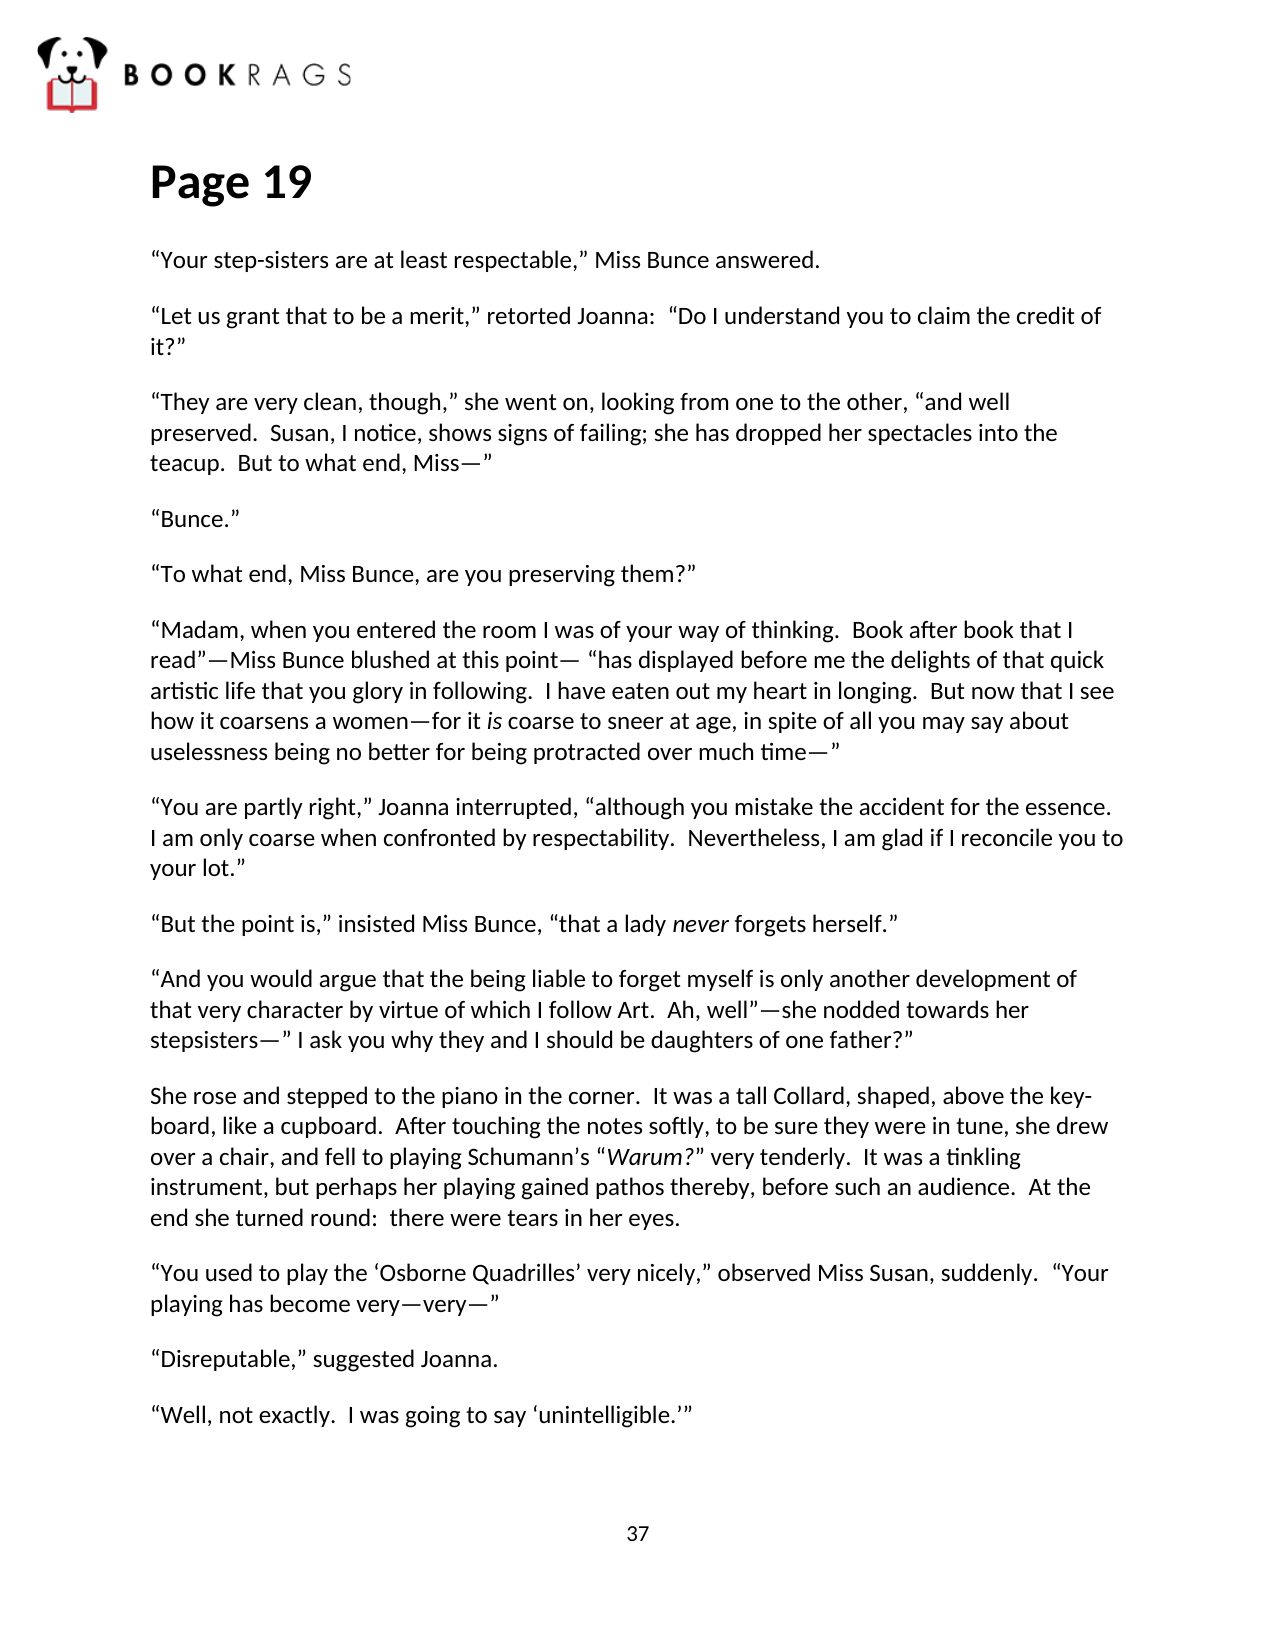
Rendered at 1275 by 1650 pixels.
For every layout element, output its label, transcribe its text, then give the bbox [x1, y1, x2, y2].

text “Disreputable,” suggested Joanna. [150, 1344, 1125, 1374]
picture [37, 37, 351, 113]
text “And you would argue that the being liable to forget myself is only another development of that very character by virtue of which I follow Art. Ah, well”—­she nodded towards her stepsisters—­” I ask you why they and I should be daughters of one father?” [150, 963, 1125, 1055]
text “You are partly right,” Joanna interrupted, “although you mistake the accident for the essence. I am only coarse when confronted by respectability. Nevertheless, I am glad if I reconcile you to your lot.” [150, 791, 1125, 883]
text She rose and stepped to the piano in the corner. It was a tall Collard, shaped, above the key-board, like a cupboard. After touching the notes softly, to be sure they were in tune, she drew over a chair, and fell to playing Schumann’s “Warum?” very tenderly. It was a tinkling instrument, but perhaps her playing gained pathos thereby, before such an audience. At the end she turned round: there were tears in her eyes. [150, 1080, 1125, 1233]
text “But the point is,” insisted Miss Bunce, “that a lady never forgets herself.” [150, 908, 1125, 938]
text “They are very clean, though,” she went on, looking from one to the other, “and well preserved. Susan, I notice, shows signs of failing; she has dropped her spectacles into the teacup. But to what end, Miss—­” [150, 386, 1125, 478]
text “Well, not exactly. I was going to say ‘unintelligible.’” [150, 1399, 1125, 1430]
text Page 19 [150, 150, 1125, 211]
text “You used to play the ‘Osborne Quadrilles’ very nicely,” observed Miss Susan, suddenly. “Your playing has become very—­very—­” [150, 1258, 1125, 1319]
text “Let us grant that to be a merit,” retorted Joanna: “Do I understand you to claim the credit of it?” [150, 300, 1125, 361]
text “To what end, Miss Bunce, are you preserving them?” [150, 558, 1125, 589]
text “Madam, when you entered the room I was of your way of thinking. Book after book that I read”—­Miss Bunce blushed at this point—­ “has displayed before me the delights of that quick artistic life that you glory in following. I have eaten out my heart in longing. But now that I see how it coarsens a women—­for it is coarse to sneer at age, in spite of all you may say about uselessness being no better for being protracted over much time—­” [150, 614, 1125, 766]
text “Your step-sisters are at least respectable,” Miss Bunce answered. [150, 244, 1125, 275]
text “Bunce.” [150, 503, 1125, 533]
